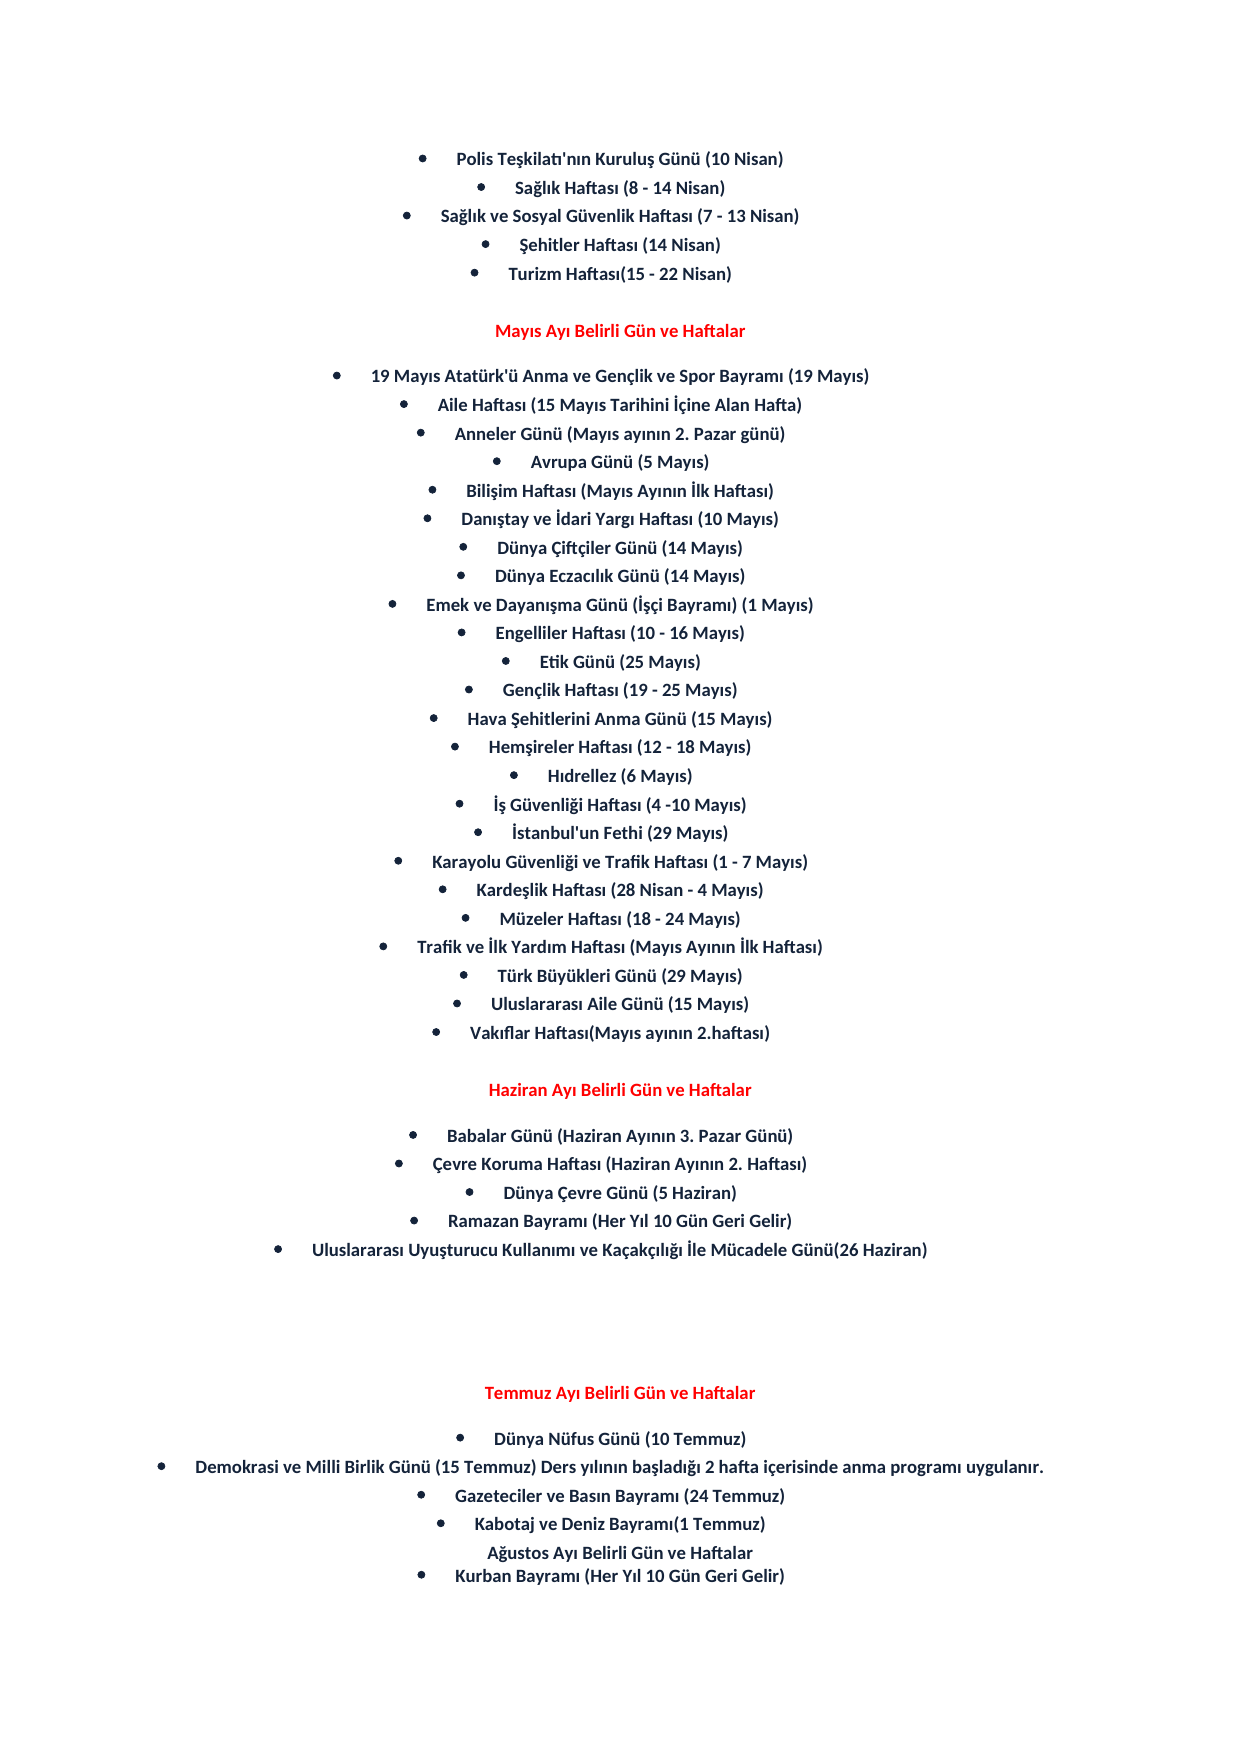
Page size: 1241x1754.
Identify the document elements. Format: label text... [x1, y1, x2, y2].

list Hava Şehitlerini Anma Günü (15 Mayıs) [110, 707, 1093, 730]
list Dünya Nüfus Günü (10 Temmuz) [110, 1427, 1093, 1450]
list Dünya Çiftçiler Günü (14 Mayıs) [110, 536, 1093, 559]
list Aile Haftası (15 Mayıs Tarihini İçine Alan Hafta) [110, 393, 1093, 416]
list Demokrasi ve Milli Birlik Günü (15 Temmuz) Ders yılının başladığı 2 hafta içerisinde anma programı uygulanır. [110, 1455, 1093, 1478]
list Anneler Günü (Mayıs ayının 2. Pazar günü) [110, 422, 1093, 445]
list 19 Mayıs Atatürk'ü Anma ve Gençlik ve Spor Bayramı (19 Mayıs) [110, 365, 1093, 388]
list Karayolu Güvenliği ve Trafik Haftası (1 - 7 Mayıs) [110, 850, 1093, 873]
list Müzeler Haftası (18 - 24 Mayıs) [110, 907, 1093, 930]
list Avrupa Günü (5 Mayıs) [110, 450, 1093, 473]
list Emek ve Dayanışma Günü (İşçi Bayramı) (1 Mayıs) [110, 593, 1093, 616]
list Turizm Haftası(15 - 22 Nisan) [110, 262, 1093, 285]
list Kardeşlik Haftası (28 Nisan - 4 Mayıs) [110, 878, 1093, 901]
list Babalar Günü (Haziran Ayının 3. Pazar Günü) [110, 1124, 1093, 1147]
list İstanbul'un Fethi (29 Mayıs) [110, 821, 1093, 844]
list Gençlik Haftası (19 - 25 Mayıs) [110, 679, 1093, 702]
list Çevre Koruma Haftası (Haziran Ayının 2. Haftası) [110, 1153, 1093, 1176]
list Sağlık Haftası (8 - 14 Nisan) [110, 176, 1093, 199]
list İş Güvenliği Haftası (4 -10 Mayıs) [110, 793, 1093, 816]
list Dünya Çevre Günü (5 Haziran) [110, 1181, 1093, 1204]
list Türk Büyükleri Günü (29 Mayıs) [110, 964, 1093, 987]
list Hemşireler Haftası (12 - 18 Mayıs) [110, 736, 1093, 759]
list Sağlık ve Sosyal Güvenlik Haftası (7 - 13 Nisan) [110, 205, 1093, 228]
text Haziran Ayı Belirli Gün ve Haftalar [148, 1078, 1093, 1101]
text Ağustos Ayı Belirli Gün ve Haftalar [148, 1541, 1093, 1564]
list Polis Teşkilatı'nın Kuruluş Günü (10 Nisan) [110, 148, 1093, 171]
list Vakıflar Haftası(Mayıs ayının 2.haftası) [110, 1021, 1093, 1044]
list Bilişim Haftası (Mayıs Ayının İlk Haftası) [110, 479, 1093, 502]
list Uluslararası Uyuşturucu Kullanımı ve Kaçakçılığı İle Mücadele Günü(26 Haziran) [110, 1238, 1093, 1261]
list Hıdrellez (6 Mayıs) [110, 764, 1093, 787]
text Mayıs Ayı Belirli Gün ve Haftalar [148, 319, 1093, 342]
list Kurban Bayramı (Her Yıl 10 Gün Geri Gelir) [110, 1564, 1093, 1587]
list Kabotaj ve Deniz Bayramı(1 Temmuz) [110, 1512, 1093, 1535]
text Temmuz Ayı Belirli Gün ve Haftalar [148, 1381, 1093, 1404]
list Dünya Eczacılık Günü (14 Mayıs) [110, 564, 1093, 587]
list Trafik ve İlk Yardım Haftası (Mayıs Ayının İlk Haftası) [110, 936, 1093, 958]
list Gazeteciler ve Basın Bayramı (24 Temmuz) [110, 1484, 1093, 1507]
list Danıştay ve İdari Yargı Haftası (10 Mayıs) [110, 507, 1093, 530]
list Etik Günü (25 Mayıs) [110, 650, 1093, 673]
list Şehitler Haftası (14 Nisan) [110, 233, 1093, 256]
list Ramazan Bayramı (Her Yıl 10 Gün Geri Gelir) [110, 1210, 1093, 1233]
list Uluslararası Aile Günü (15 Mayıs) [110, 993, 1093, 1016]
list Engelliler Haftası (10 - 16 Mayıs) [110, 622, 1093, 644]
